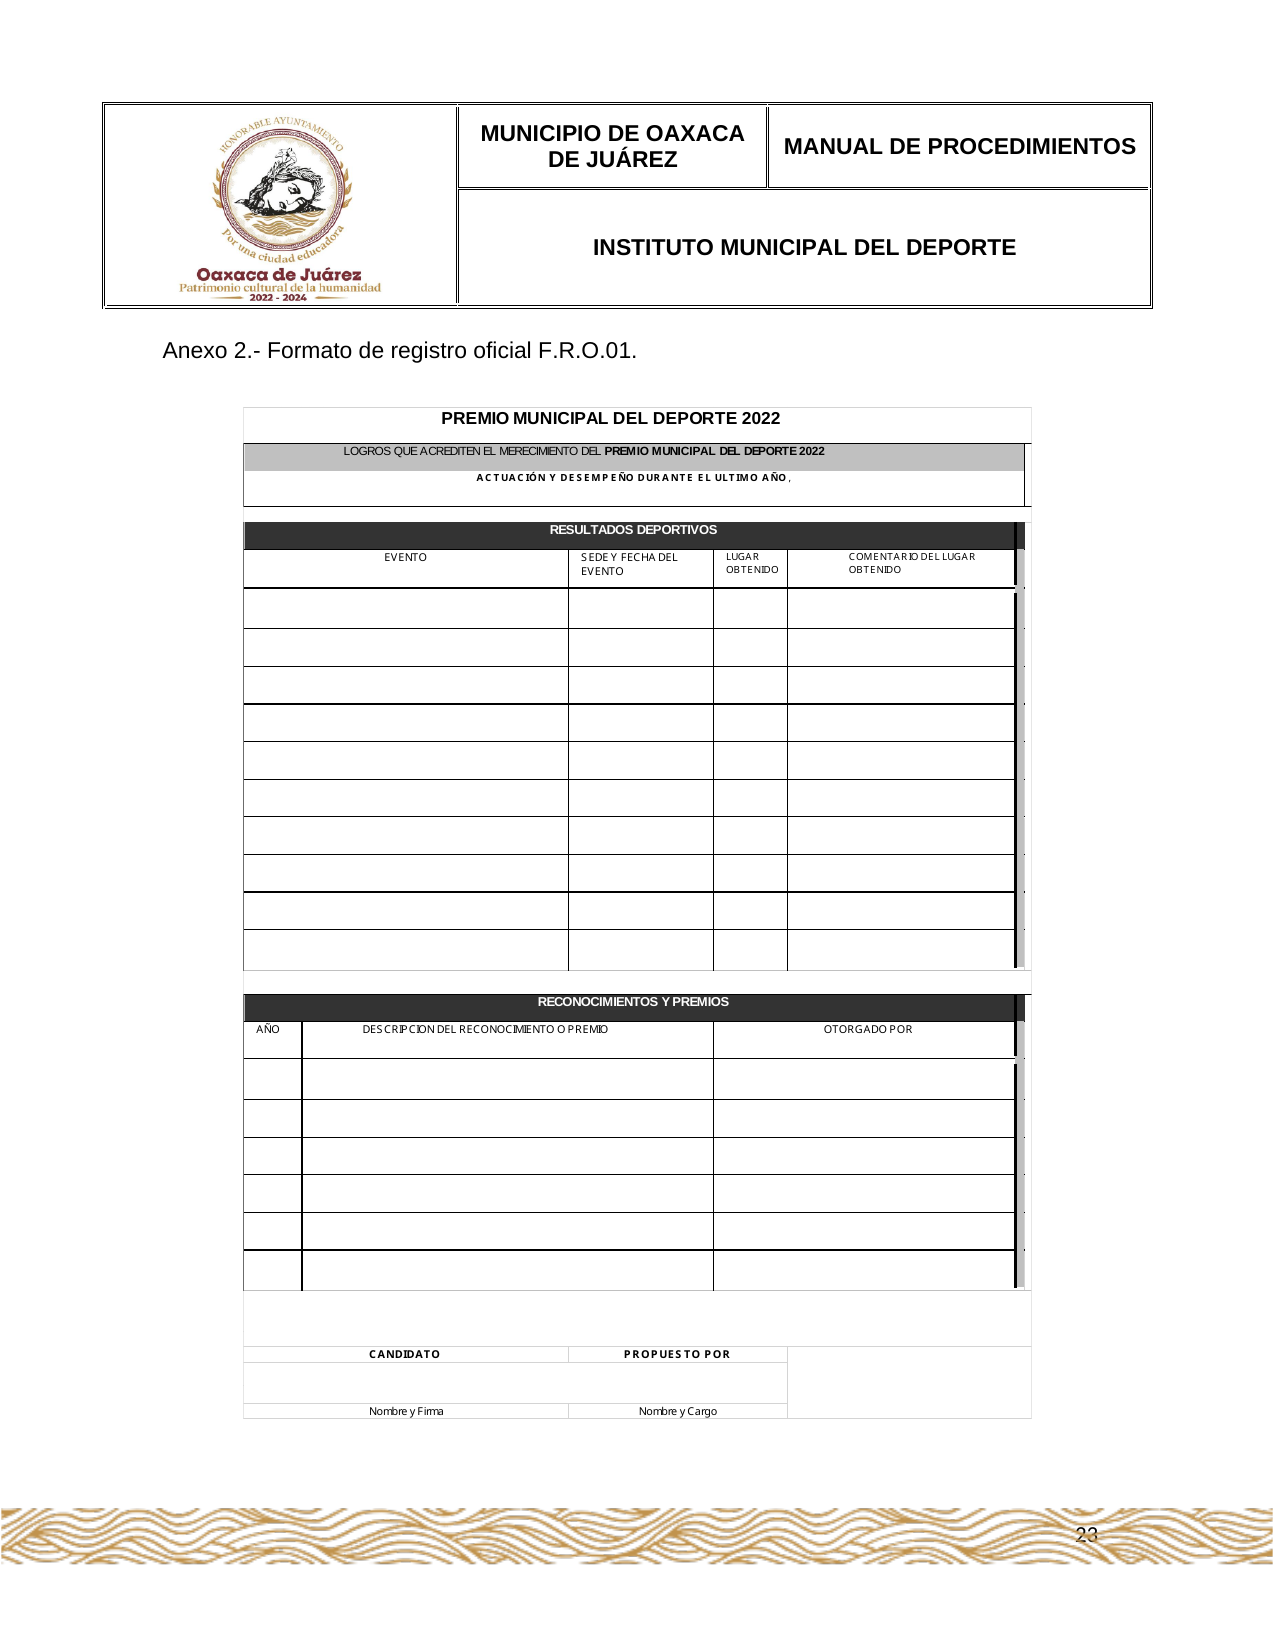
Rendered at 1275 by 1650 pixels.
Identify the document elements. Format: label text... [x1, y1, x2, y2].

text Anexo 2.- Formato de registro oficial F.R.O.01. [162, 337, 1098, 363]
